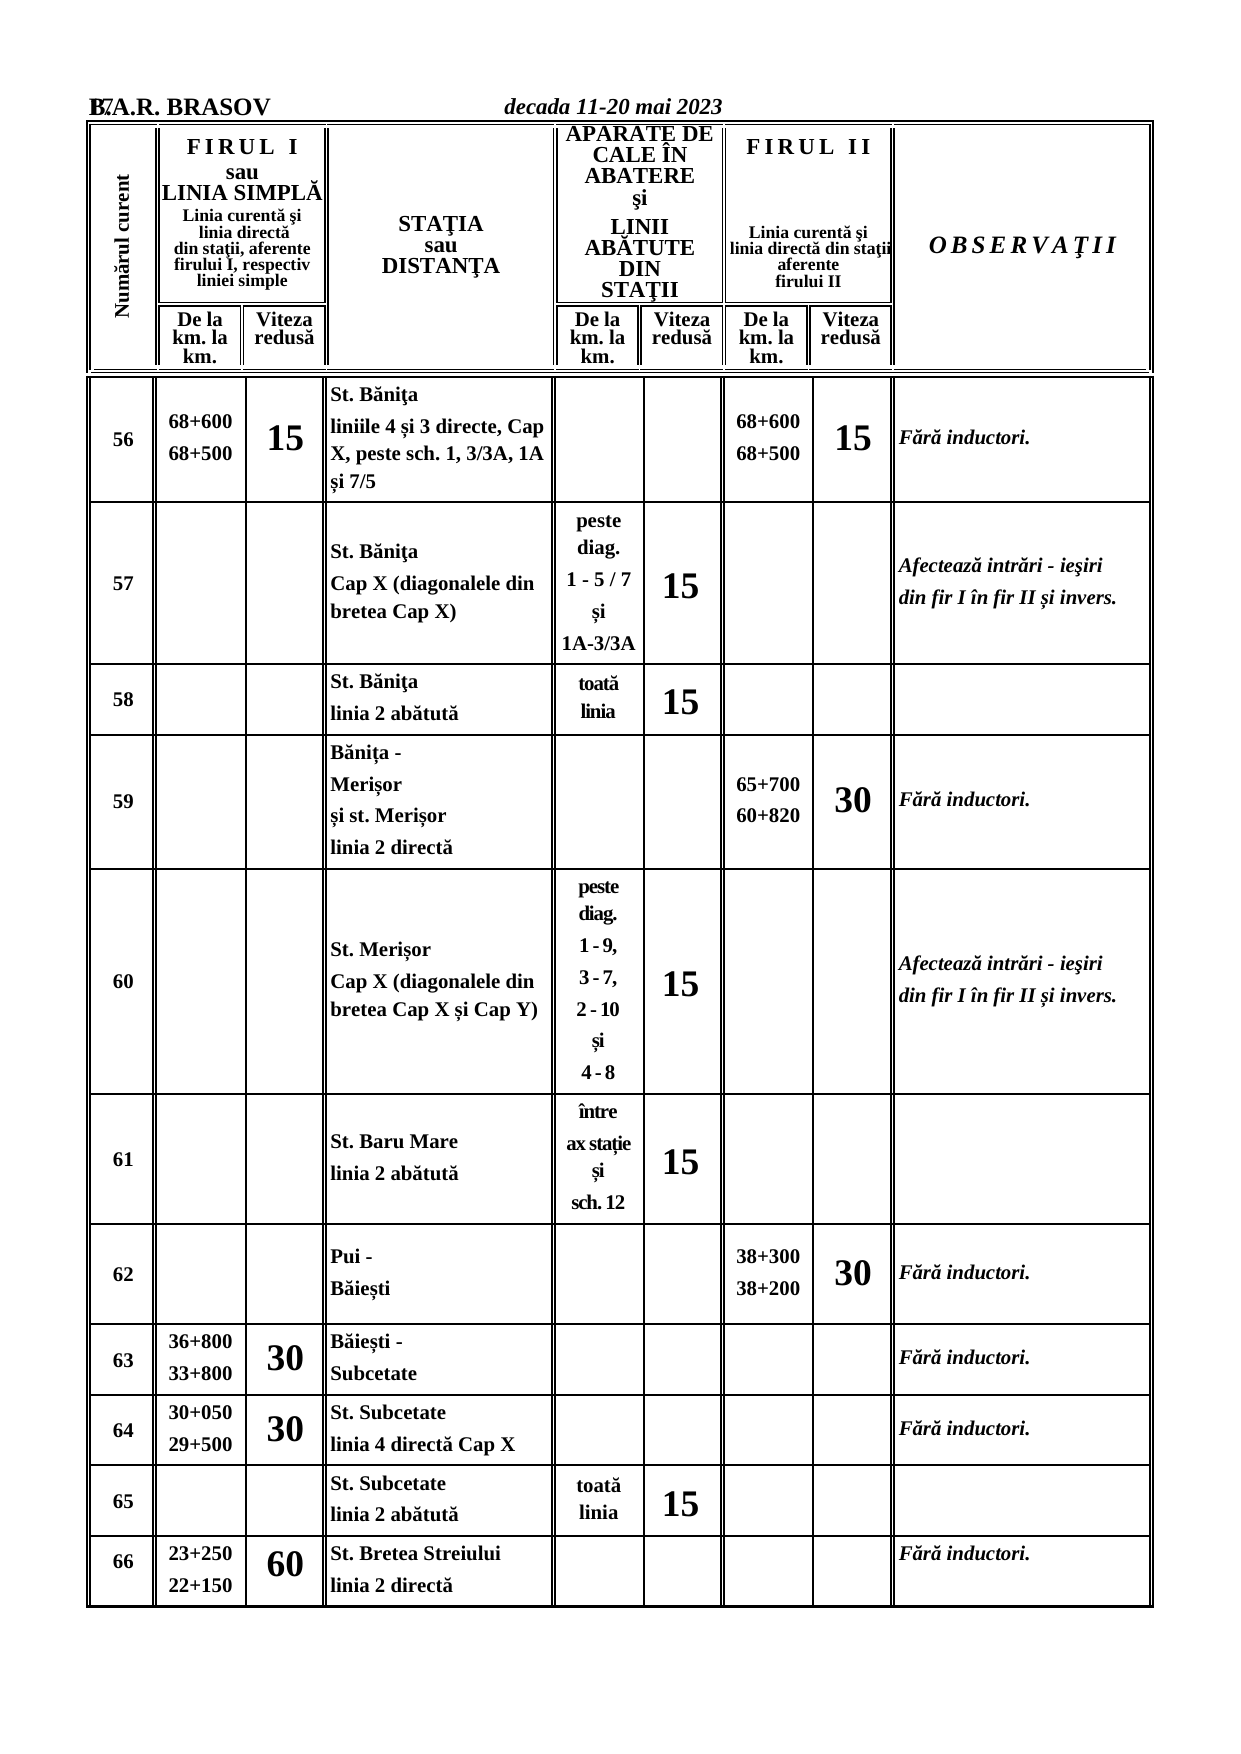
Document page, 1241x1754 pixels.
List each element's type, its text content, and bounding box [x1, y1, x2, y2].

table_cell 36+800 33+800 [157, 1325, 245, 1394]
table_cell [556, 736, 643, 867]
table_cell [91, 1466, 152, 1535]
table_cell 30 [814, 736, 890, 867]
table_cell [814, 503, 890, 663]
table_cell [725, 1466, 812, 1535]
table_cell [556, 378, 643, 501]
table_cell Afectează intrări - ieşiri din fir I în fir II și invers. [895, 503, 1149, 663]
table_cell Băiești - Subcetate [327, 1325, 551, 1394]
table_cell [91, 870, 152, 1093]
table_cell [895, 1095, 1149, 1223]
table_cell [91, 503, 152, 663]
table_cell între ax stație și sch. 12 [556, 1095, 643, 1223]
table_cell 38+300 38+200 [725, 1225, 812, 1323]
table_cell 30 [814, 1225, 890, 1323]
table_cell [91, 1095, 152, 1223]
table_cell [247, 1095, 322, 1223]
table_cell Fără inductori. [895, 1325, 1149, 1394]
table_cell [247, 870, 322, 1093]
table_cell [247, 736, 322, 867]
table_cell Fără inductori. [895, 1537, 1149, 1605]
table_cell 60 [247, 1537, 322, 1605]
table_cell [814, 1325, 890, 1394]
table_cell 30 [247, 1325, 322, 1394]
table_cell [247, 1466, 322, 1535]
table_cell [725, 870, 812, 1093]
table_cell [247, 665, 322, 733]
table_cell St. Subcetate linia 4 directă Cap X [327, 1396, 551, 1464]
table_cell [814, 1466, 890, 1535]
table_cell [645, 1325, 720, 1394]
table_cell Afectează intrări - ieşiri din fir I în fir II și invers. [895, 870, 1149, 1093]
table_cell 30+050 29+500 [157, 1396, 245, 1464]
table_cell 15 [645, 870, 720, 1093]
table_cell toată linia [556, 1466, 643, 1535]
table_cell [157, 736, 245, 867]
table_cell [814, 665, 890, 733]
table_cell [814, 1396, 890, 1464]
table_cell St. Băniţa liniile 4 și 3 directe, Cap X, peste sch. 1, 3/3A, 1A și 7/5 [327, 378, 551, 501]
table_cell [645, 1225, 720, 1323]
table_cell 15 [814, 378, 890, 501]
table_cell Fără inductori. [895, 1396, 1149, 1464]
table_cell [157, 870, 245, 1093]
table_cell [814, 870, 890, 1093]
table_cell St. Merișor Cap X (diagonalele din bretea Cap X și Cap Y) [327, 870, 551, 1093]
table_cell [556, 1396, 643, 1464]
table_cell Fără inductori. [895, 378, 1149, 501]
table_cell Bănița - Merișor și st. Merișor linia 2 directă [327, 736, 551, 867]
table_cell [91, 1537, 152, 1605]
table_cell 30 [247, 1396, 322, 1464]
table_cell Fără inductori. [895, 736, 1149, 867]
table_cell [645, 1396, 720, 1464]
table_cell [725, 1537, 812, 1605]
table_cell 15 [247, 378, 322, 501]
table_cell [91, 1396, 152, 1464]
table_cell 65+700 60+820 [725, 736, 812, 867]
table_cell toată linia [556, 665, 643, 733]
table_cell [91, 1225, 152, 1323]
table_cell [814, 1095, 890, 1223]
table_cell [725, 665, 812, 733]
table_cell [91, 1325, 152, 1394]
table_cell St. Baru Mare linia 2 abătută [327, 1095, 551, 1223]
table_cell [247, 503, 322, 663]
table_cell [157, 1466, 245, 1535]
table_cell [556, 1537, 643, 1605]
table_cell [725, 1325, 812, 1394]
table_cell 68+600 68+500 [725, 378, 812, 501]
table_cell [91, 665, 152, 733]
table_cell 15 [645, 1095, 720, 1223]
table_cell [157, 665, 245, 733]
table_cell [814, 1537, 890, 1605]
table_cell [91, 736, 152, 867]
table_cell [327, 1537, 551, 1605]
table_cell St. Subcetate linia 2 abătută [327, 1466, 551, 1535]
table_cell [157, 1095, 245, 1223]
table_cell [645, 736, 720, 867]
table_cell peste diag. 1 - 5 / 7 și 1A-3/3A [556, 503, 643, 663]
table_cell Pui - Băiești [327, 1225, 551, 1323]
table_cell [725, 503, 812, 663]
table_cell 15 [645, 665, 720, 733]
table_cell [725, 1396, 812, 1464]
table_cell [645, 378, 720, 501]
table_cell 15 [645, 503, 720, 663]
table_cell peste diag. 1 - 9, 3 - 7, 2 - 10 și 4 - 8 [556, 870, 643, 1093]
table_cell [247, 1225, 322, 1323]
table_cell 68+600 68+500 [157, 378, 245, 501]
table_cell [556, 1325, 643, 1394]
table_cell [157, 1225, 245, 1323]
table_cell St. Băniţa Cap X (diagonalele din bretea Cap X) [327, 503, 551, 663]
table_cell [645, 1537, 720, 1605]
table_cell St. Băniţa linia 2 abătută [327, 665, 551, 733]
table_cell 15 [645, 1466, 720, 1535]
table_cell [91, 378, 152, 501]
table_cell [556, 1225, 643, 1323]
table_cell [895, 1466, 1149, 1535]
table_cell [725, 1095, 812, 1223]
table_cell [895, 665, 1149, 733]
table_cell Fără inductori. [895, 1225, 1149, 1323]
table_cell 23+250 22+150 [157, 1537, 245, 1605]
table_cell [157, 503, 245, 663]
